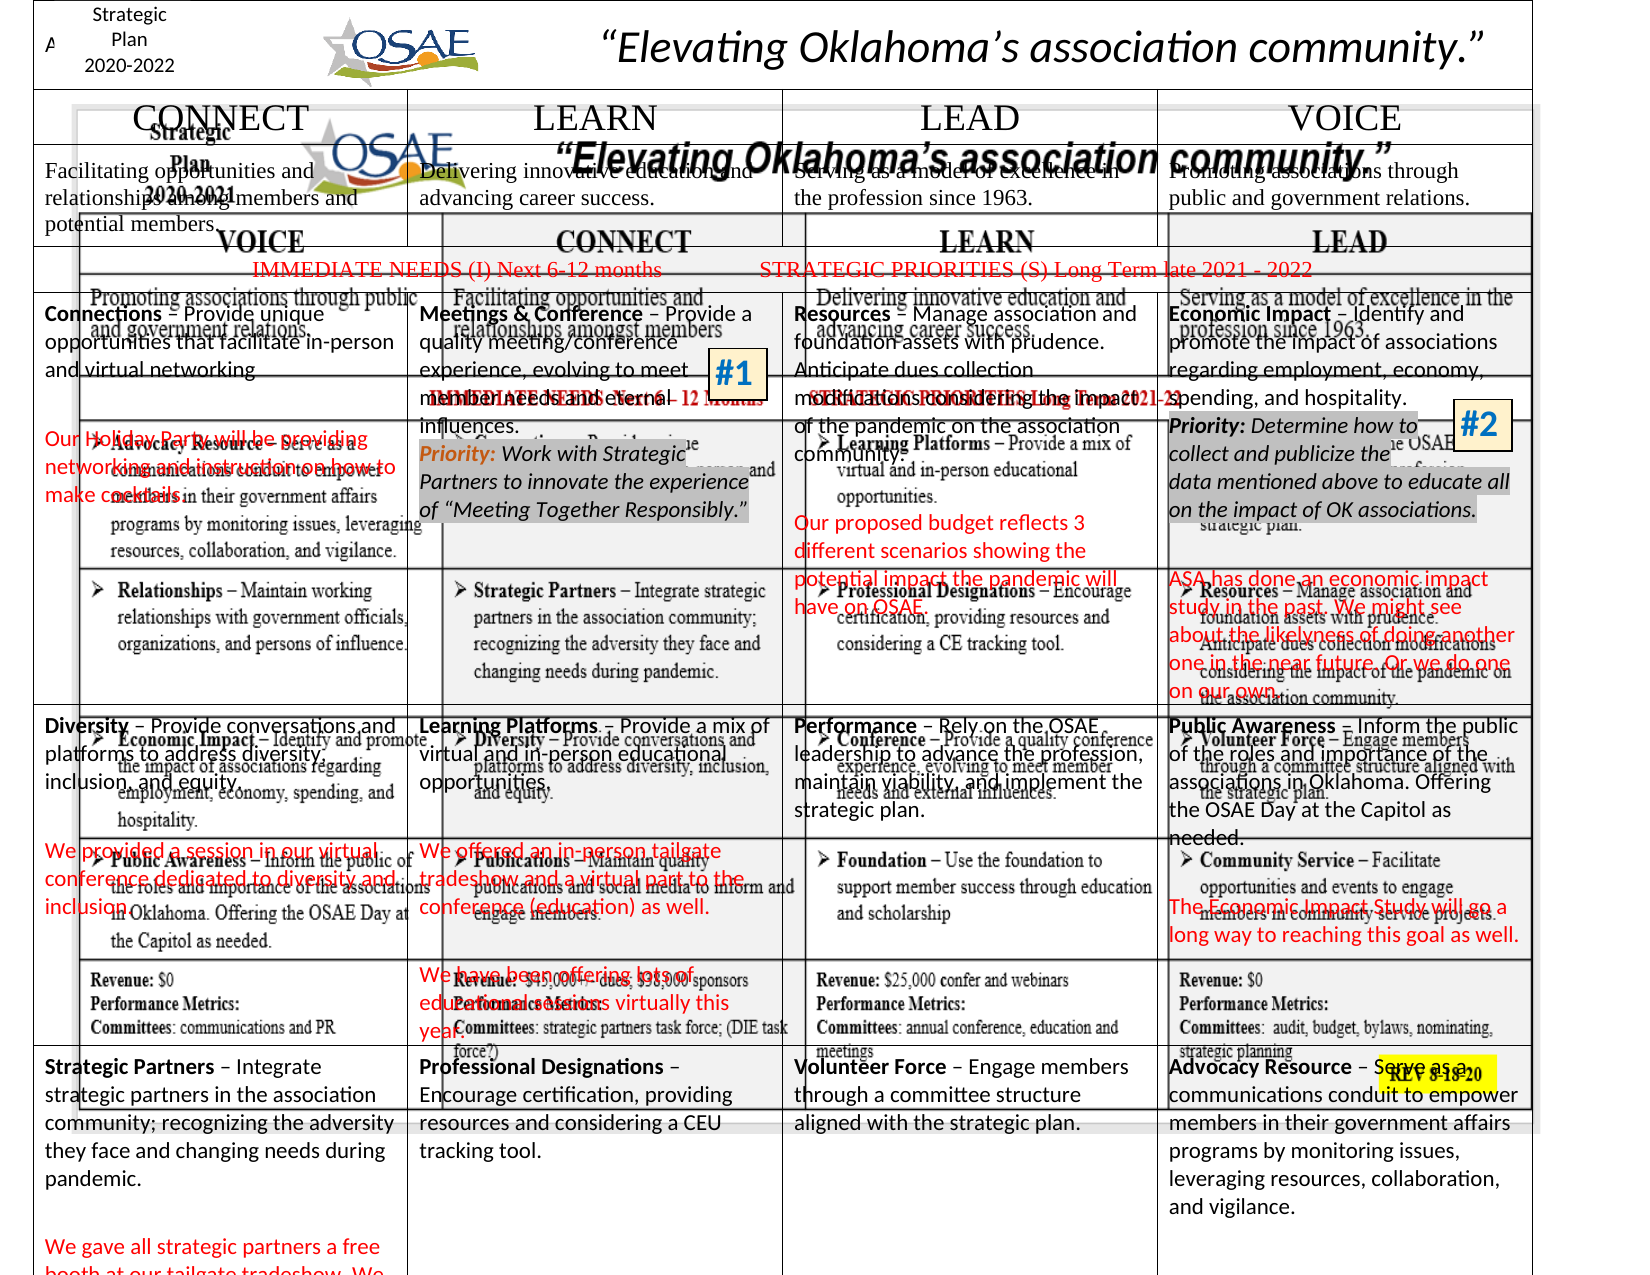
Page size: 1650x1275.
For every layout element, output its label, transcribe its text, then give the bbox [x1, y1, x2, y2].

table_cell Diversity – Provide conversations and platforms to address diversity, inclusion, and equity. We provided a session in our virtual conference dedicated to diversity and inclusion. [34, 705, 407, 1044]
table_cell Promoting associations through public and government relations. [1158, 145, 1532, 246]
table_cell Delivering innovative education and advancing career success. [408, 145, 782, 246]
picture [321, 17, 478, 87]
table_cell Resources – Manage association and foundation assets with prudence. Anticipate dues collection modifications considering the impact of the pandemic on the association community. Our proposed budget reflects 3 different scenarios showing the potential impact the pandemic will have on OSAE. [783, 293, 1157, 704]
table_cell Meetings & Conference – Provide a quality meeting/conference experience, evolving to meet member needs and eternal influences. Priority: Work with Strategic Partners to innovate the experience of “Meeting Together Responsibly.” [408, 293, 782, 704]
table_cell Performance – Rely on the OSAE leadership to advance the profession, maintain viability, and implement the strategic plan. [783, 705, 1157, 1044]
table_cell Facilitating opportunities and relationships among members and potential members. [34, 145, 407, 246]
table_cell Economic Impact – Identify and promote the impact of associations regarding employment, economy, spending, and hospitality. Priority: Determine how to collect and publicize the data mentioned above to educate all on the impact of OK associations. ASA has done an economic impact study in the past. We might see about the likelyness of doing another one in the near future. Or we do one on our own. [1158, 293, 1532, 704]
table_cell CONNECT [34, 90, 407, 144]
table_cell Connections – Provide unique opportunities that facilitate in-person and virtual networking Our Holiday Party will be providing networking and instruction on how to make cocktails. [34, 293, 407, 704]
table_cell LEARN [408, 90, 782, 144]
table_cell Strategic Partners – Integrate strategic partners in the association community; recognizing the adversity they face and changing needs during pandemic. We gave all strategic partners a free booth at our tailgate tradeshow. We also just sent them a $100 coupon to be used on anything OSAE for 2021. [34, 1046, 407, 1275]
table_cell Volunteer Force – Engage members through a committee structure aligned with the strategic plan. [783, 1046, 1157, 1275]
picture [1533, 104, 1541, 1134]
table_cell Serving as a model of excellence in the profession since 1963. [783, 145, 1157, 246]
table_cell Learning Platforms – Provide a mix of virtual and in-person educational opportunities. We offered an in-person tailgate tradeshow and a virtual part to the conference (education) as well. We have been offering lots of educational sessions virtually this year. [408, 705, 782, 1044]
table_cell Advocacy Resource – Serve as a communications conduit to empower members in their government affairs programs by monitoring issues, leveraging resources, collaboration, and vigilance. [1158, 1046, 1532, 1275]
table_cell IMMEDIATE NEEDS (I) Next 6-12 months STRATEGIC PRIORITIES (S) Long Term late 2021 - 2022 [34, 247, 1532, 292]
table_cell Public Awareness – Inform the public of the roles and importance of the associations in Oklahoma. Offering the OSAE Day at the Capitol as needed. The Economic Impact Study will go a long way to reaching this goal as well. [1158, 705, 1532, 1044]
table_cell Professional Designations – Encourage certification, providing resources and considering a CEU tracking tool. [408, 1046, 782, 1275]
table_header [34, 1, 1532, 89]
table_cell VOICE [1158, 90, 1532, 144]
table_cell LEAD [783, 90, 1157, 144]
